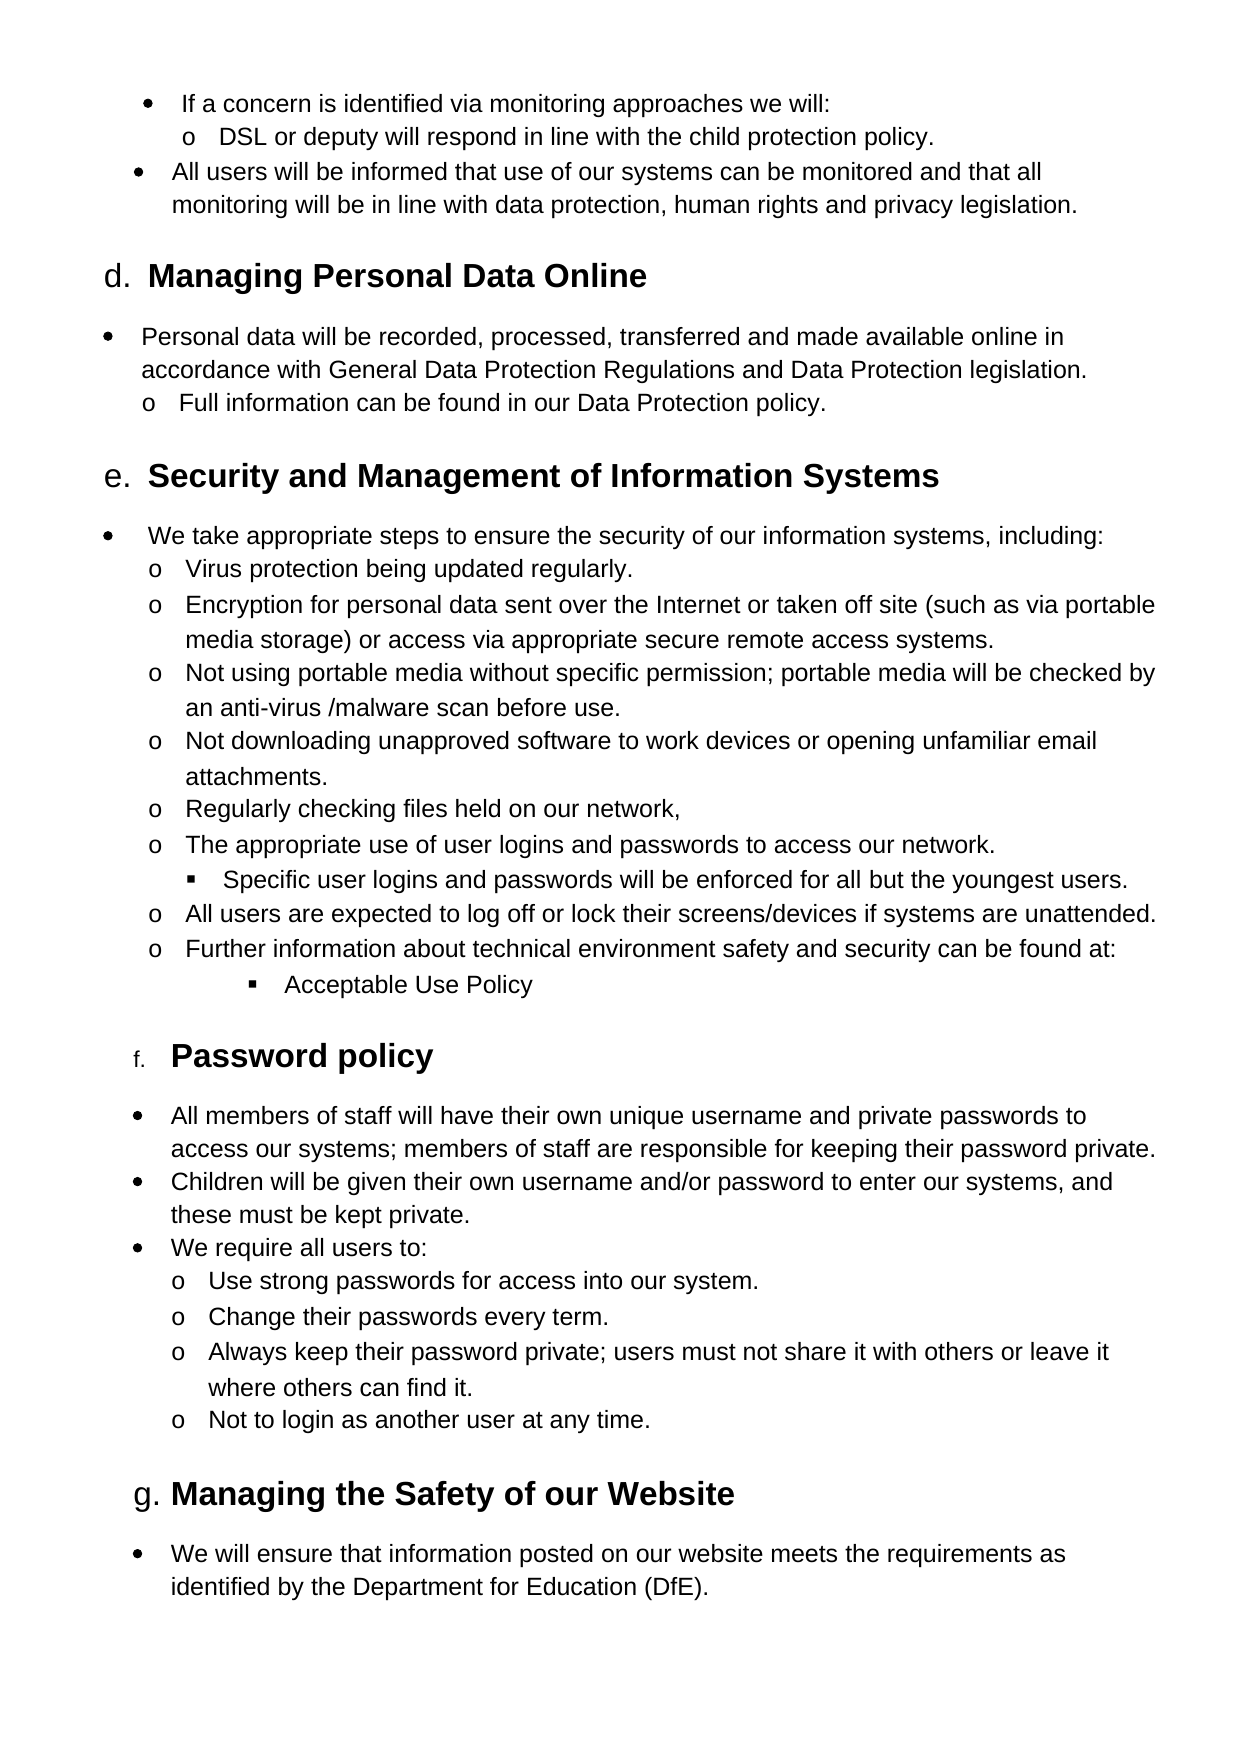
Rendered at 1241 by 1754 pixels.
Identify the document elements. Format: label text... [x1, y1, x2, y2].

list All users will be informed that use of our systems can be monitored and that all monitoring will be in line with data protection, human rights and privacy legislation. [134, 157, 1167, 219]
list We take appropriate steps to ensure the security of our information systems, including: [103, 521, 1167, 550]
list Full information can be found in our Data Protection policy. [141, 388, 1167, 418]
list Encryption for personal data sent over the Internet or taken off site (such as via portable media storage) or access via appropriate secure remote access systems. [148, 590, 1167, 654]
list We require all users to: [133, 1233, 1167, 1262]
list Not downloading unapproved software to work devices or opening unfamiliar email attachments. [148, 726, 1167, 790]
list We will ensure that information posted on our website meets the requirements as identified by the Department for Education (DfE). [133, 1539, 1167, 1601]
list If a concern is identified via monitoring approaches we will: [143, 89, 1167, 117]
list Use strong passwords for access into our system. [171, 1266, 1167, 1297]
list Virus protection being updated regularly. [148, 554, 1167, 585]
subtitle Password policy [133, 1036, 1167, 1074]
list All members of staff will have their own unique username and private passwords to access our systems; members of staff are responsible for keeping their password private. [133, 1101, 1167, 1163]
list Not using portable media without specific permission; portable media will be checked by an anti-virus /malware scan before use. [148, 658, 1167, 722]
list Acceptable Use Policy [247, 970, 1167, 998]
list Personal data will be recorded, processed, transferred and made available online in accordance with General Data Protection Regulations and Data Protection legislation. [103, 321, 1167, 383]
list Not to login as another user at any time. [171, 1406, 1167, 1436]
list All users are expected to log off or lock their screens/devices if systems are unattended. [148, 899, 1167, 929]
subtitle Managing Personal Data Online [103, 256, 1167, 295]
list Specific user logins and passwords will be enforced for all but the youngest users. [185, 866, 1167, 894]
list Always keep their password private; users must not share it with others or leave it where others can find it. [171, 1337, 1167, 1401]
list The appropriate use of user logins and passwords to access our network. [148, 830, 1167, 861]
list DSL or deputy will respond in line with the child protection policy. [181, 122, 1167, 153]
subtitle Managing the Safety of our Website [133, 1474, 1167, 1512]
list Change their passwords every term. [171, 1302, 1167, 1333]
list Further information about technical environment safety and security can be found at: [148, 934, 1167, 965]
subtitle Security and Management of Information Systems [103, 456, 1167, 494]
list Regularly checking files held on our network, [148, 794, 1167, 825]
list Children will be given their own username and/or password to enter our systems, and these must be kept private. [133, 1167, 1167, 1229]
